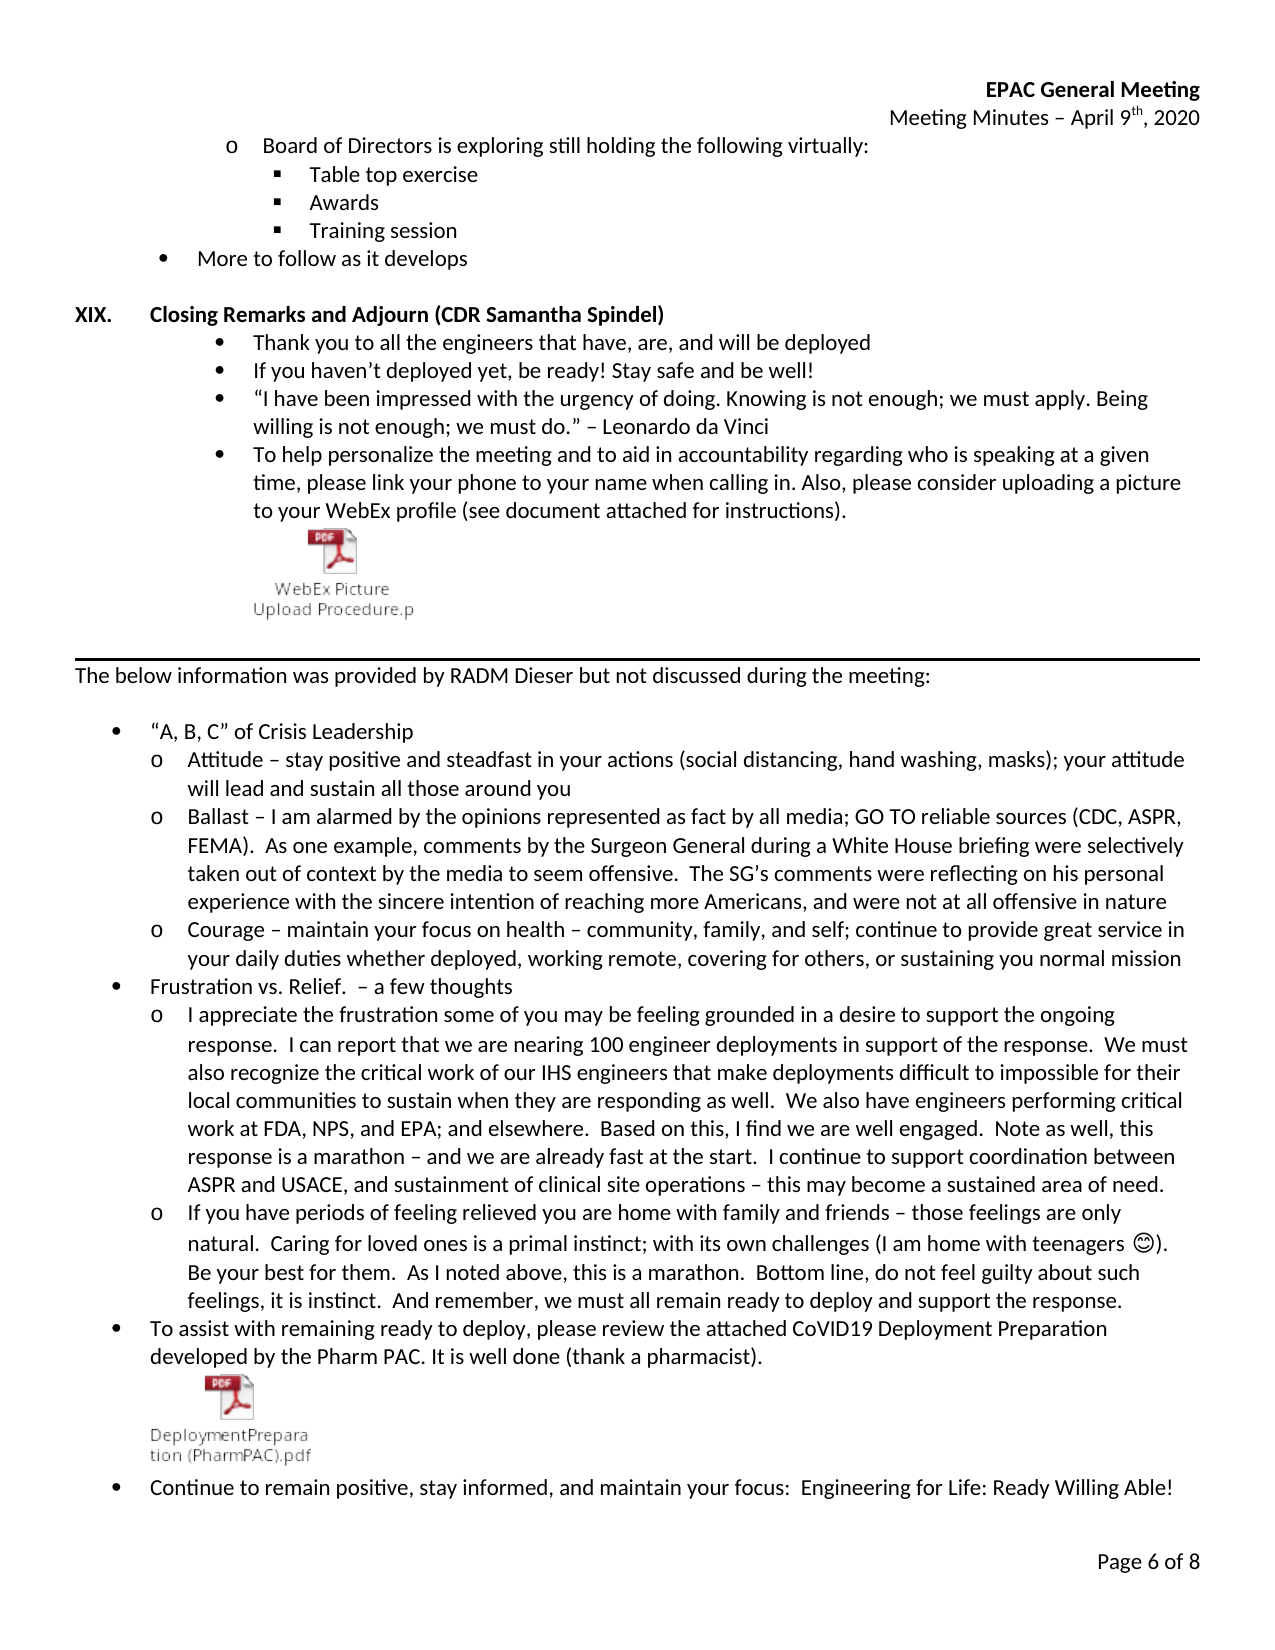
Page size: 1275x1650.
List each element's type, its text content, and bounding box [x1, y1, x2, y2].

list To assist with remaining ready to deploy, please review the attached CoVID19 Deployment Preparation developed by the Pharm PAC. It is well done (thank a pharmacist). [112, 1314, 1200, 1370]
list Thank you to all the engineers that have, are, and will be deployed [216, 328, 1200, 356]
list If you have periods of feeling relieved you are home with family and friends – those feelings are only natural. Caring for loved ones is a primal instinct; with its own challenges (I am home with teenagers 😊). Be your best for them. As I noted above, this is a marathon. Bottom line, do not feel guilty about such feelings, it is instinct. And remember, we must all remain ready to deploy and support the response. [150, 1198, 1200, 1314]
list To help personalize the meeting and to aid in accountability regarding who is speaking at a given time, please link your phone to your name when calling in. Also, please consider uploading a picture to your WebEx profile (see document attached for instructions). [216, 440, 1200, 524]
list Ballast – I am alarmed by the opinions represented as fact by all media; GO TO reliable sources (CDC, ASPR, FEMA). As one example, comments by the Surgeon General during a White House briefing were selectively taken out of context by the media to seem offensive. The SG’s comments were reflecting on his personal experience with the sincere intention of reaching more Americans, and were not at all offensive in nature [150, 802, 1200, 915]
list More to follow as it develops [159, 244, 1200, 272]
list Closing Remarks and Adjourn (CDR Samantha Spindel) [112, 300, 1200, 328]
list I appreciate the frustration some of you may be feeling grounded in a desire to support the ongoing response. I can report that we are nearing 100 engineer deployments in support of the response. We must also recognize the critical work of our IHS engineers that make deployments difficult to impossible for their local communities to sustain when they are responding as well. We also have engineers performing critical work at FDA, NPS, and EPA; and elsewhere. Based on this, I find we are well engaged. Note as well, this response is a marathon – and we are already fast at the start. I continue to support coordination between ASPR and USACE, and sustainment of clinical site operations – this may become a sustained area of need. [150, 1001, 1200, 1198]
list “I have been impressed with the urgency of doing. Knowing is not enough; we must apply. Being willing is not enough; we must do.” – Leonardo da Vinci [216, 384, 1200, 440]
list Attitude – stay positive and steadfast in your actions (social distancing, hand washing, masks); your attitude will lead and sustain all those around you [150, 745, 1200, 802]
list Courage – maintain your focus on health – community, family, and self; continue to provide great service in your daily duties whether deployed, working remote, covering for others, or sustaining you normal mission [150, 915, 1200, 972]
list “A, B, C” of Crisis Leadership [112, 717, 1200, 745]
list Training session [272, 216, 1200, 244]
list If you haven’t deployed yet, be ready! Stay safe and be well! [216, 356, 1200, 384]
list Board of Directors is exploring still holding the following virtually: [225, 131, 1200, 160]
list Frustration vs. Relief. – a few thoughts [112, 972, 1200, 1001]
text The below information was provided by RADM Dieser but not discussed during the meeting: [75, 661, 1200, 689]
list Table top exercise [272, 160, 1200, 188]
list Continue to remain positive, stay informed, and maintain your focus: Engineering for Life: Ready Willing Able! [112, 1473, 1200, 1501]
list Awards [272, 188, 1200, 216]
